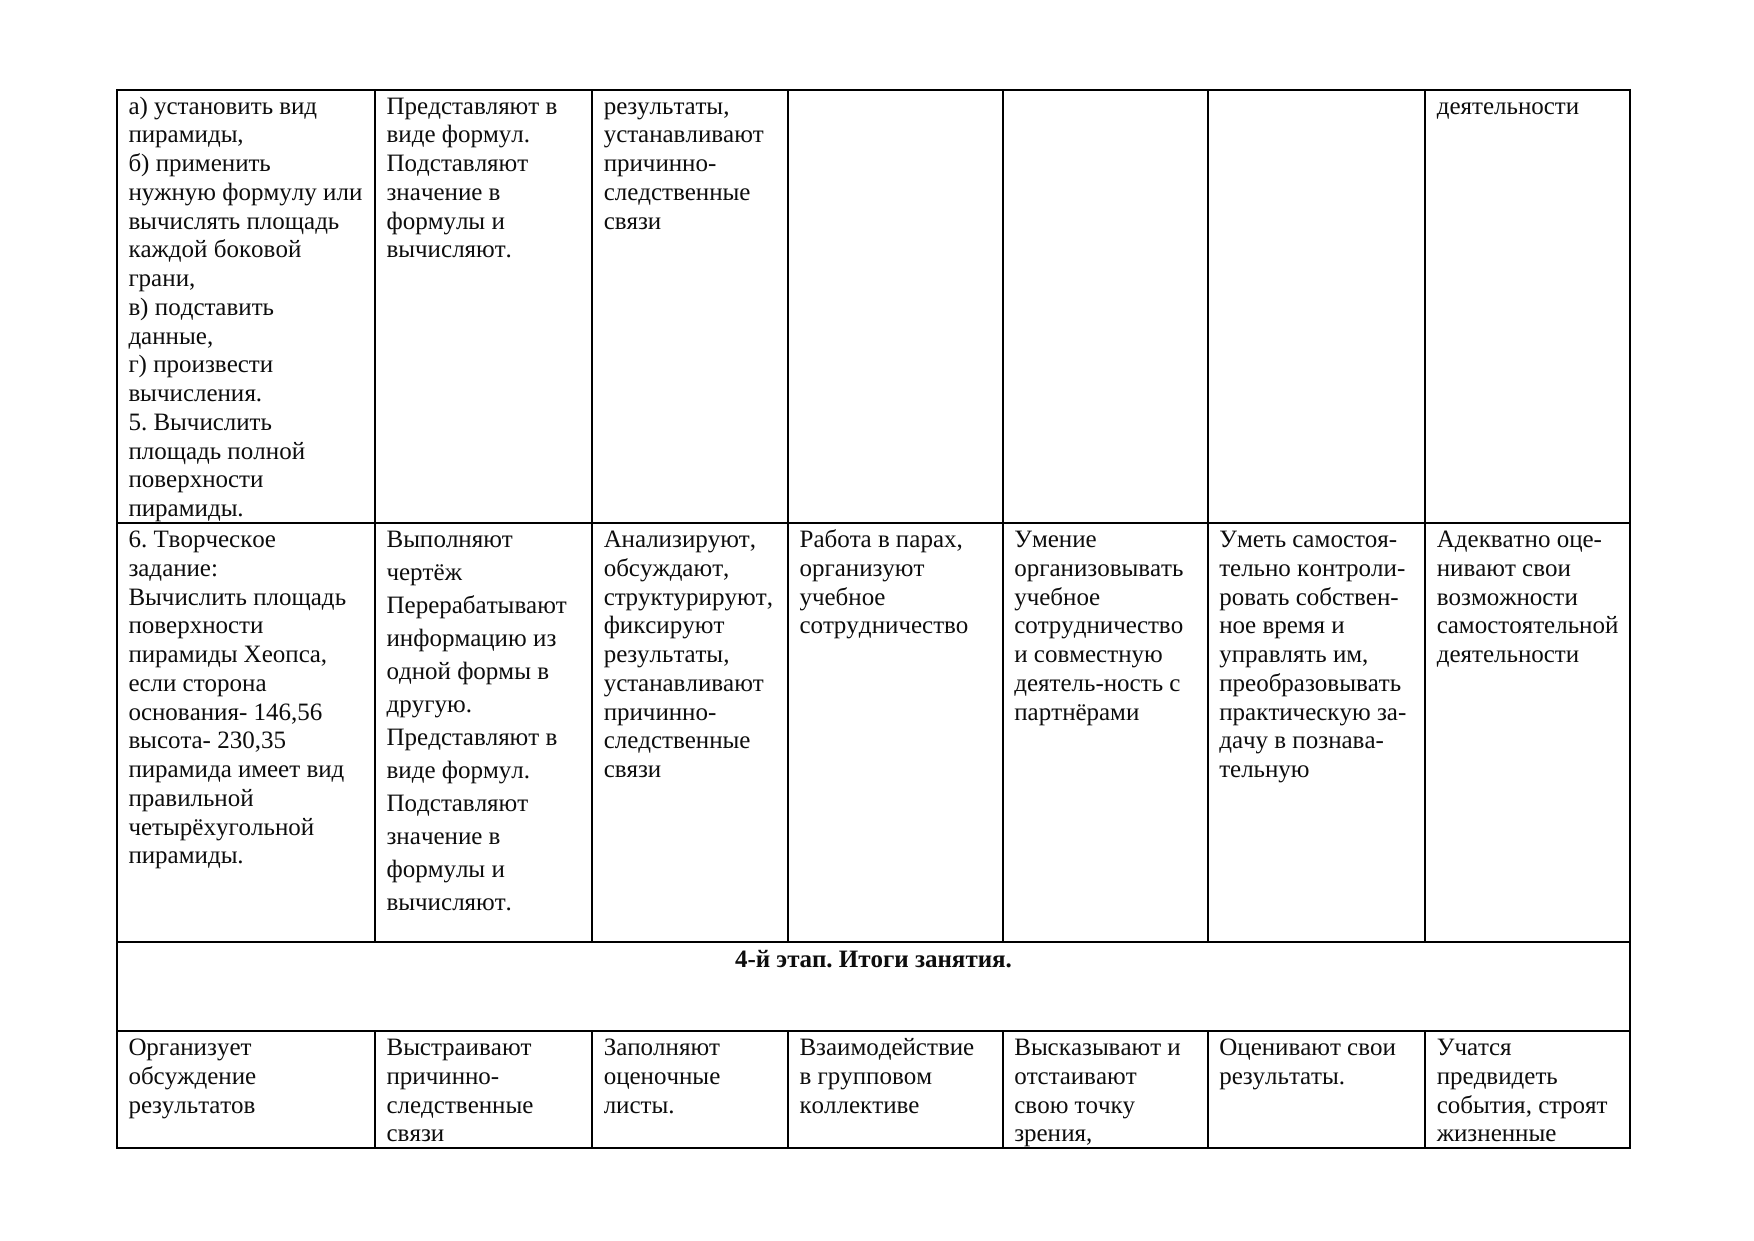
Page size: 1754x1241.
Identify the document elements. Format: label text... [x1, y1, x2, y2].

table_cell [1426, 1032, 1629, 1147]
table_cell 4-й этап. Итоги занятия. [118, 943, 1629, 1030]
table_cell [593, 91, 787, 522]
table_cell Работа в парах, организуют учебное сотрудничество [789, 524, 1002, 941]
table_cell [1426, 91, 1629, 522]
table_cell Анализируют, обсуждают, структурируют, фиксируют результаты, устанавливают причинно- следственные связи [593, 524, 787, 941]
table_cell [789, 1032, 1002, 1147]
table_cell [118, 1032, 374, 1147]
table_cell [593, 1032, 787, 1147]
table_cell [376, 1032, 591, 1147]
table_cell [1004, 91, 1207, 522]
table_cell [118, 91, 374, 522]
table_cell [1209, 1032, 1424, 1147]
table_cell Выполняют чертёж Перерабатывают информацию из одной формы в другую. Представляют в виде формул. Подставляют значение в формулы и вычисляют. [376, 524, 591, 941]
table_cell Умение организовывать учебное сотрудничество и совместную деятель-ность с партнёрами [1004, 524, 1207, 941]
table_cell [1209, 91, 1424, 522]
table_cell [789, 91, 1002, 522]
table_cell 6. Творческое задание: Вычислить площадь поверхности пирамиды Хеопса, если сторона основания- 146,56 высота- 230,35 пирамида имеет вид правильной четырёхугольной пирамиды. [118, 524, 374, 941]
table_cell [1004, 1032, 1207, 1147]
table_cell Адекватно оце-нивают свои возможности самостоятельной деятельности [1426, 524, 1629, 941]
table_cell Уметь самостоя-тельно контроли-ровать собствен-ное время и управлять им, преобразовывать практическую за-дачу в познава-тельную [1209, 524, 1424, 941]
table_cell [376, 91, 591, 522]
